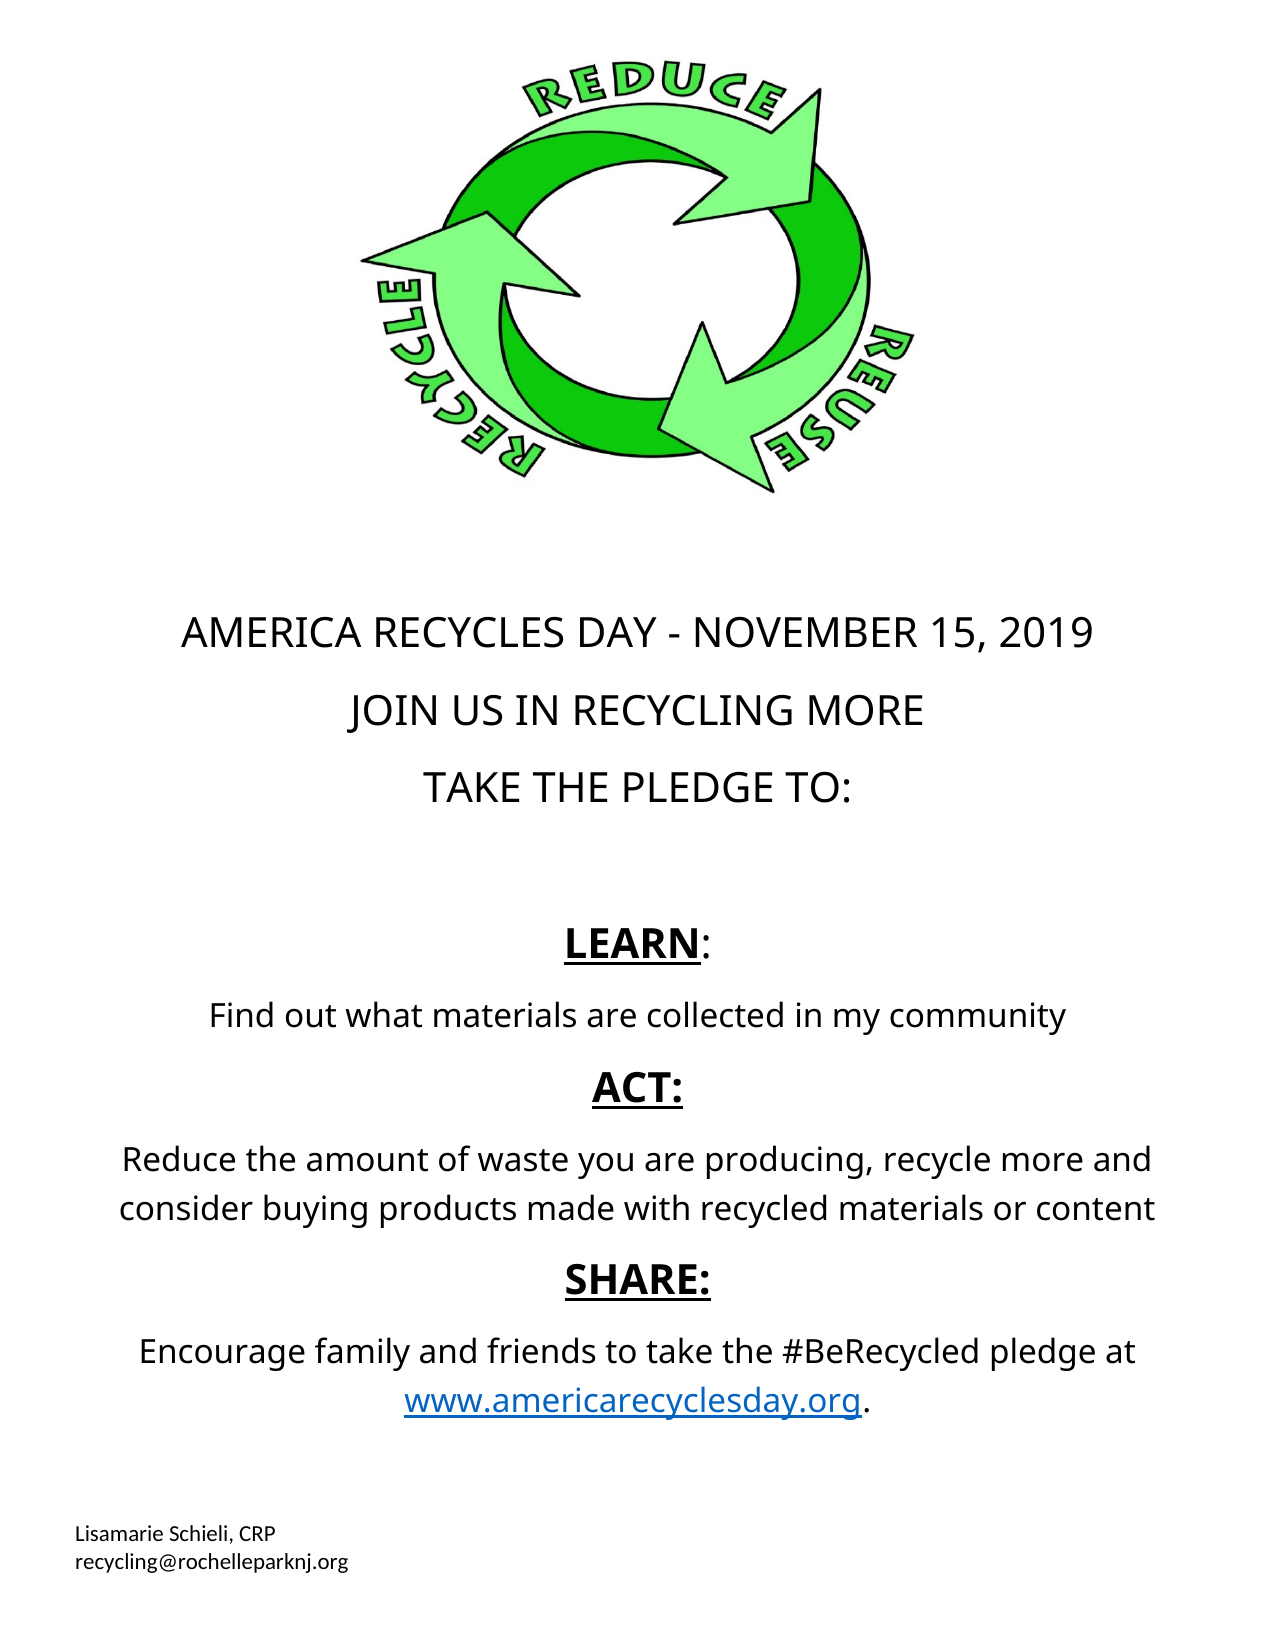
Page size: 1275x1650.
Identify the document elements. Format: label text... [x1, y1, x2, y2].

text JOIN US IN RECYCLING MORE [75, 680, 1200, 737]
text ACT: [75, 1058, 1200, 1114]
text TAKE THE PLEDGE TO: [75, 758, 1200, 815]
text Reduce the amount of waste you are producing, recycle more and consider buying products made with recycled materials or content [75, 1136, 1200, 1230]
text SHARE: [75, 1250, 1200, 1307]
text Find out what materials are collected in my community [75, 992, 1200, 1037]
text LEARN: [75, 914, 1200, 971]
text Encourage family and friends to take the #BeRecycled pledge at www.americarecyclesday.org. [75, 1328, 1200, 1422]
picture [337, 46, 938, 506]
text AMERICA RECYCLES DAY - NOVEMBER 15, 2019 [75, 602, 1200, 659]
